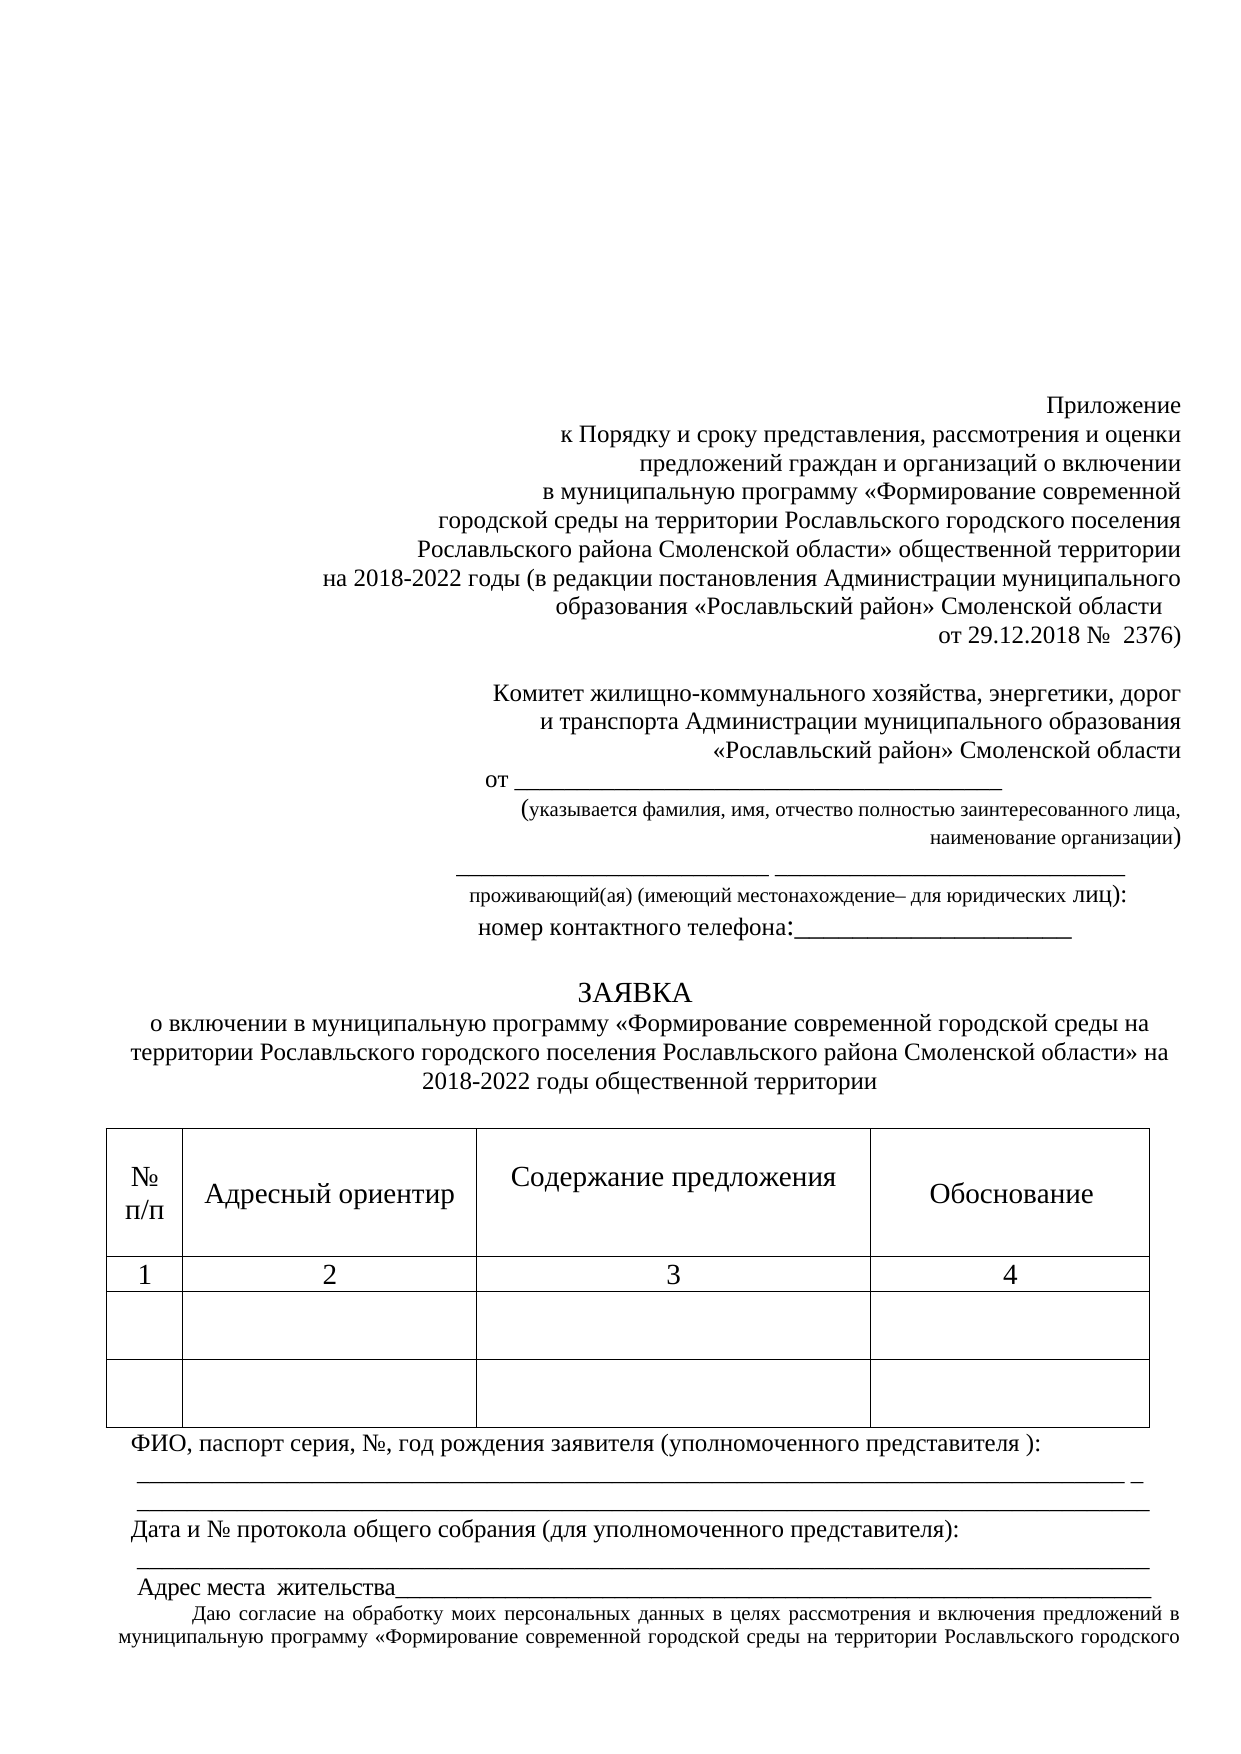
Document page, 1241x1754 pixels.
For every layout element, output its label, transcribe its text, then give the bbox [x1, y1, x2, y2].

table_cell [183, 1360, 476, 1427]
table_header Адресный ориентир [183, 1129, 476, 1256]
text Адрес места жительства______________________________________________________________ [131, 1572, 1181, 1600]
text городской среды на территории Рославльского городского поселения [118, 505, 1181, 534]
text номер контактного телефона:___________________ [118, 908, 1181, 941]
text о включении в муниципальную программу «Формирование современной городской среды на территории Рославльского городского поселения Рославльского района Смоленской области» на 2018-2022 годы общественной территории [118, 1008, 1181, 1094]
table_header Содержание предложения [477, 1129, 870, 1256]
text в муниципальную программу «Формирование современной [118, 476, 1181, 505]
text Комитет жилищно-коммунального хозяйства, энергетики, дорог [118, 678, 1181, 706]
table_header № п/п [107, 1129, 182, 1256]
table_cell [871, 1360, 1149, 1427]
table_cell [477, 1292, 870, 1359]
table_cell [871, 1292, 1149, 1359]
text (указывается фамилия, имя, отчество полностью заинтересованного лица, [118, 793, 1181, 821]
table_header Обоснование [871, 1129, 1149, 1256]
text Приложение [118, 390, 1181, 419]
table_cell [107, 1292, 182, 1359]
table_cell 2 [183, 1257, 476, 1291]
table_cell [477, 1360, 870, 1427]
table_cell 3 [477, 1257, 870, 1291]
table_cell [107, 1360, 182, 1427]
text на 2018-2022 годы (в редакции постановления Администрации муниципального [118, 563, 1181, 591]
text _______________________________________________________________________________ _ [131, 1457, 1181, 1485]
text «Рославльский район» Смоленской области [118, 735, 1181, 764]
text образования «Рославльский район» Смоленской области [118, 591, 1181, 620]
text проживающий(ая) (имеющий местонахождение– для юридических лиц): [118, 879, 1181, 908]
text и транспорта Администрации муниципального образования [118, 706, 1181, 735]
text от 29.12.2018 № 2376) [118, 620, 1181, 649]
text ФИО, паспорт серия, №, год рождения заявителя (уполномоченного представителя ): [131, 1428, 1181, 1457]
text предложений граждан и организаций о включении [118, 448, 1181, 476]
table_cell [183, 1292, 476, 1359]
text к Порядку и сроку представления, рассмотрения и оценки [118, 419, 1181, 448]
text наименование организации) [118, 821, 1181, 850]
table_cell 4 [871, 1257, 1149, 1291]
text _________________________________________________________________________________ [131, 1543, 1181, 1572]
text _________________________________________________________________________________ [131, 1485, 1181, 1514]
text _________________________ ____________________________ [118, 850, 1181, 879]
text Рославльского района Смоленской области» общественной территории [118, 534, 1181, 563]
text Дата и № протокола общего собрания (для уполномоченного представителя): [131, 1514, 1181, 1543]
text ЗАЯВКА [118, 975, 1181, 1008]
text от _______________________________________ [118, 764, 1181, 793]
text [118, 1600, 1181, 1648]
table_cell 1 [107, 1257, 182, 1291]
